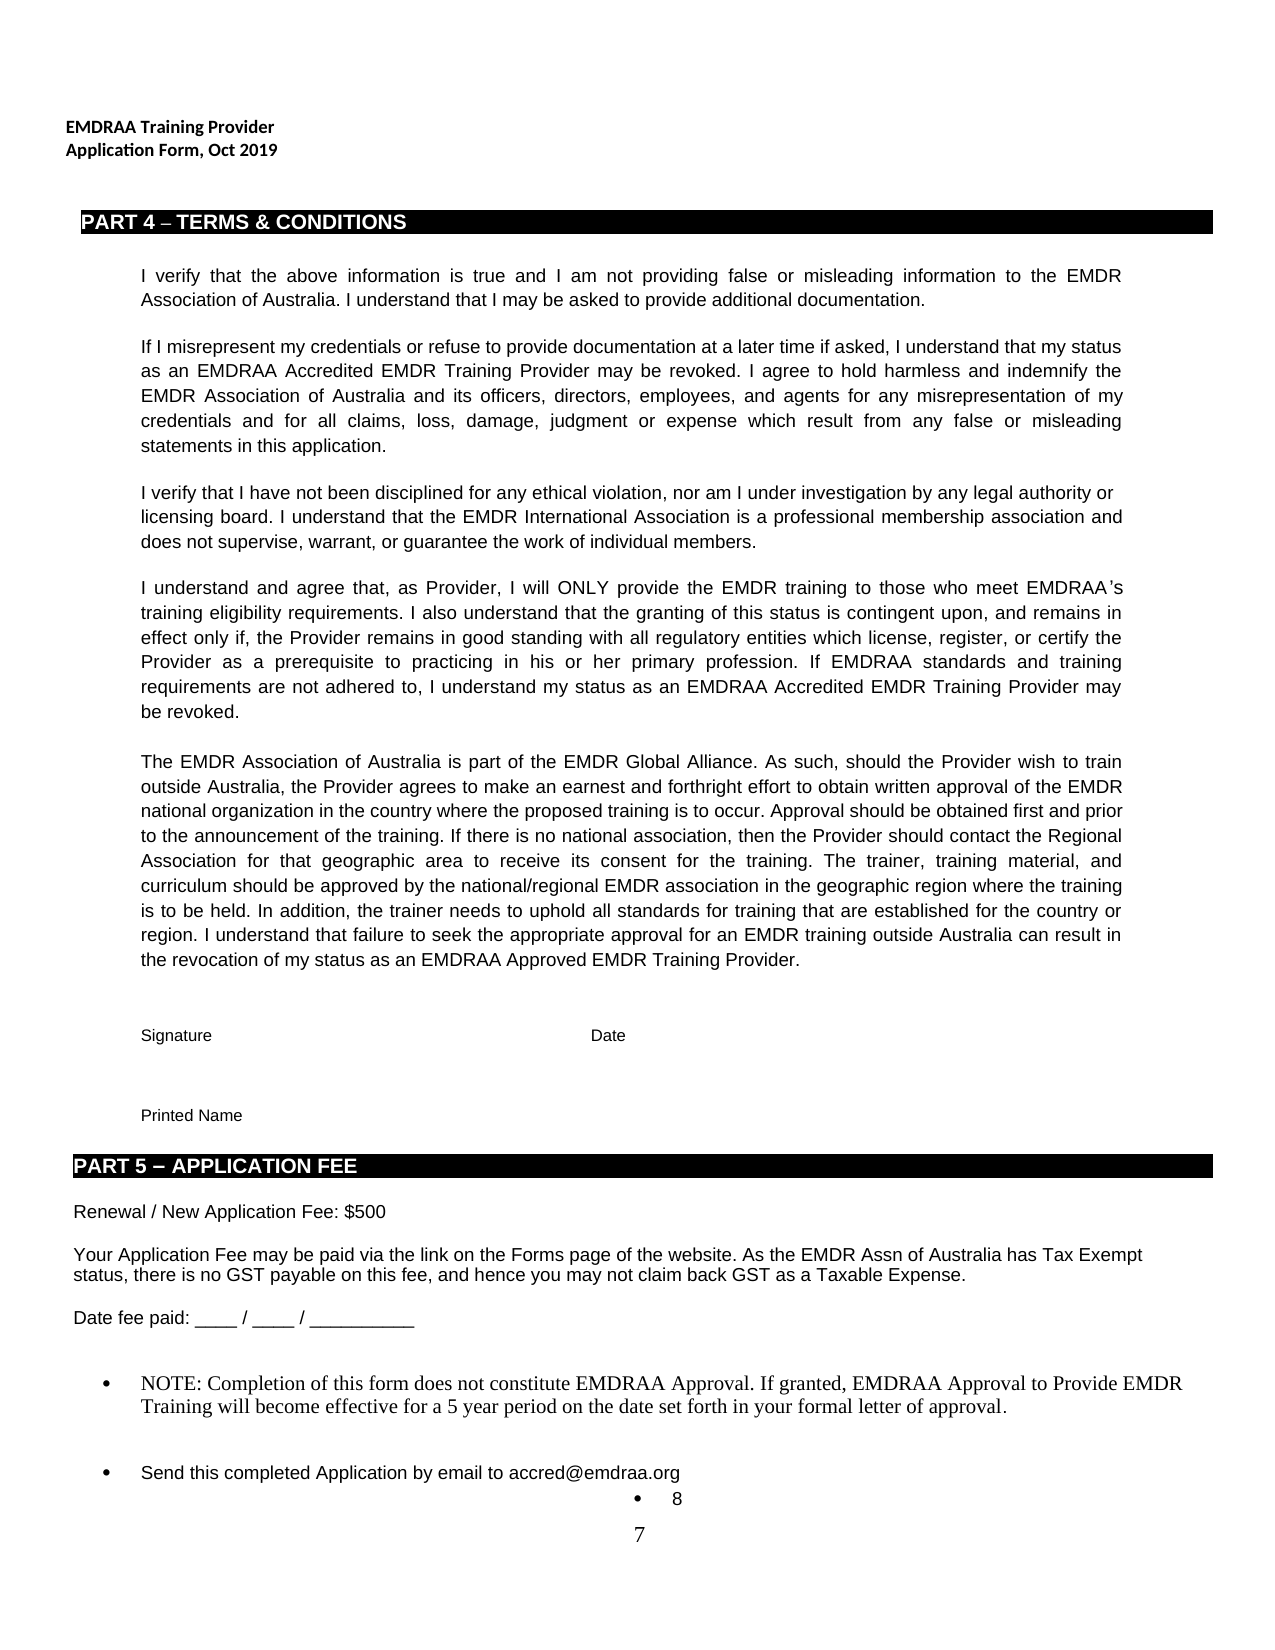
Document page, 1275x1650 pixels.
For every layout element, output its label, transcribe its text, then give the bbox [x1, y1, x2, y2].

text licensing board. I understand that the EMDR International Association is a professional membership association and does not supervise, warrant, or guarantee the work of individual members. [141, 504, 1123, 553]
text Printed Name [141, 1106, 1213, 1125]
text Application Form, Oct 2019 [66, 141, 1213, 160]
text I understand and agree that, as Provider, I will ONLY provide the EMDR training to those who meet EMDRAA’s training eligibility requirements. I also understand that the granting of this status is contingent upon, and remains in effect only if, the Provider remains in good standing with all regulatory entities which license, register, or certify the Provider as a prerequisite to practicing in his or her primary profession. If EMDRAA standards and training requirements are not adhered to, I understand my status as an EMDRAA Accredited EMDR Training Provider may be revoked. [141, 575, 1123, 723]
text PART 4 – TERMS & CONDITIONS [81, 210, 1213, 234]
text PART 5 – APPLICATION FEE [73, 1154, 1213, 1178]
list Send this completed Application by email to accred@emdraa.org [103, 1462, 1213, 1483]
text The EMDR Association of Australia is part of the EMDR Global Alliance. As such, should the Provider wish to train outside Australia, the Provider agrees to make an earnest and forthright effort to obtain written approval of the EMDR national organization in the country where the proposed training is to occur. Approval should be obtained first and prior to the announcement of the training. If there is no national association, then the Provider should contact the Regional Association for that geographic area to receive its consent for the training. The trainer, training material, and curriculum should be approved by the national/regional EMDR association in the geographic region where the training is to be held. In addition, the trainer needs to uphold all standards for training that are established for the country or region. I understand that failure to seek the appropriate approval for an EMDR training outside Australia can result in the revocation of my status as an EMDRAA Approved EMDR Training Provider. [141, 748, 1123, 972]
text EMDRAA Training Provider [66, 118, 1213, 137]
text If I misrepresent my credentials or refuse to provide documentation at a later time if asked, I understand that my status as an EMDRAA Accredited EMDR Training Provider may be revoked. I agree to hold harmless and indemnify the EMDR Association of Australia and its officers, directors, employees, and agents for any misrepresentation of my credentials and for all claims, loss, damage, judgment or expense which result from any false or misleading statements in this application. [141, 333, 1123, 457]
list NOTE: Completion of this form does not constitute EMDRAA Approval. If granted, EMDRAA Approval to Provide EMDR Training will become effective for a 5 year period on the date set forth in your formal letter of approval. [103, 1370, 1213, 1418]
text I verify that I have not been disciplined for any ethical violation, nor am I under investigation by any legal authority or [141, 483, 1213, 504]
text Renewal / New Application Fee: $500 [73, 1202, 1213, 1223]
text Signature Date [141, 1026, 1213, 1046]
text Your Application Fee may be paid via the link on the Forms page of the website. As the EMDR Assn of Australia has Tax Exempt status, there is no GST payable on this fee, and hence you may not claim back GST as a Taxable Expense. [73, 1244, 1191, 1286]
text Date fee paid: ____ / ____ / __________ [73, 1307, 1191, 1328]
list 8 [103, 1485, 1213, 1511]
text I verify that the above information is true and I am not providing false or misleading information to the EMDR Association of Australia. I understand that I may be asked to provide additional documentation. [141, 263, 1123, 312]
